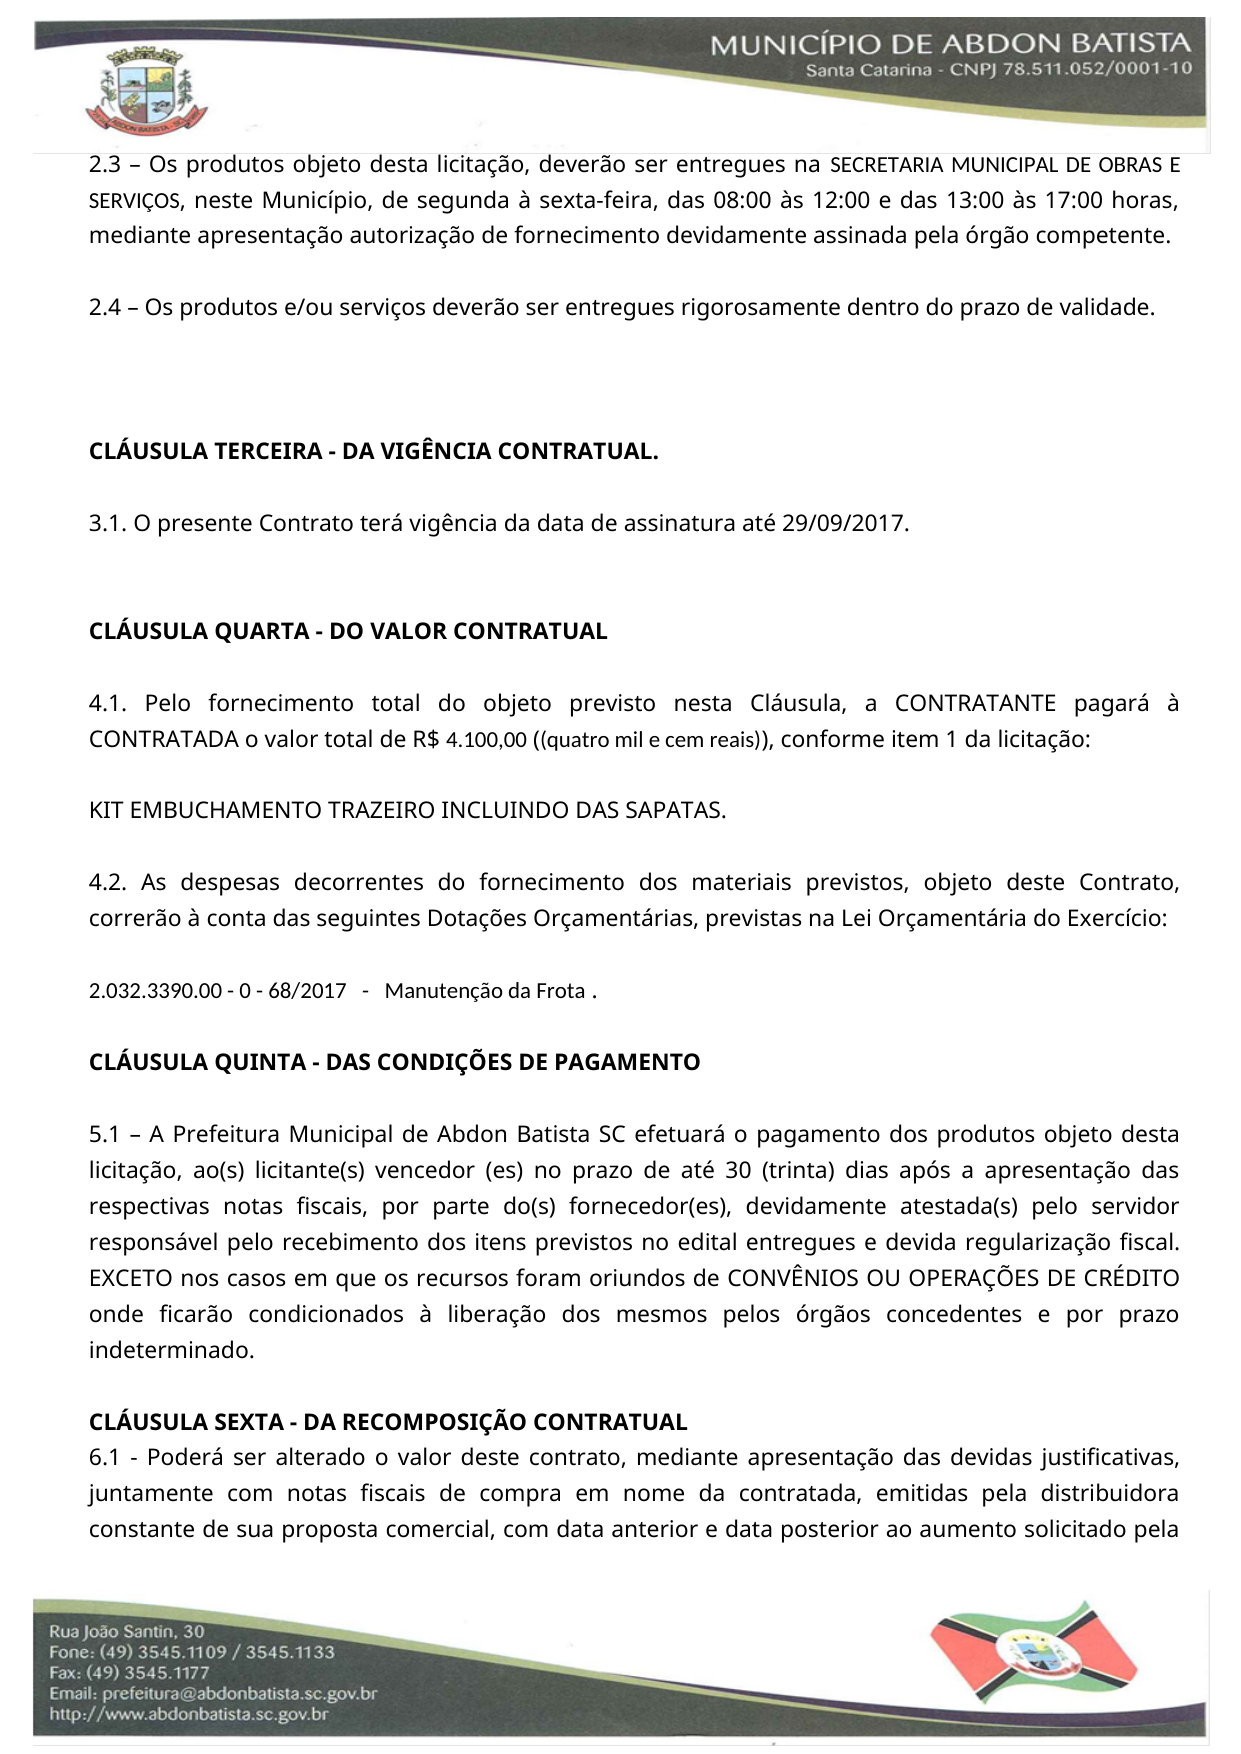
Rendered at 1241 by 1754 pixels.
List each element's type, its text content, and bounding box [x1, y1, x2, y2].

picture [33, 17, 1212, 155]
text 5.1 – A Prefeitura Municipal de Abdon Batista SC efetuará o pagamento dos produtos objeto desta licitação, ao(s) licitante(s) vencedor (es) no prazo de até 30 (trinta) dias após a apresentação das respectivas notas fiscais, por parte do(s) fornecedor(es), devidamente atestada(s) pelo servidor responsável pelo recebimento dos itens previstos no edital entregues e devida regularização fiscal. EXCETO nos casos em que os recursos foram oriundos de CONVÊNIOS OU OPERAÇÕES DE CRÉDITO onde ficarão condicionados à liberação dos mesmos pelos órgãos concedentes e por prazo indeterminado. [89, 1118, 1181, 1365]
picture [32, 1590, 1211, 1747]
text CLÁUSULA QUINTA - DAS CONDIÇÕES DE PAGAMENTO [89, 1046, 1181, 1077]
text KIT EMBUCHAMENTO TRAZEIRO INCLUINDO DAS SAPATAS. [89, 794, 1181, 826]
text CLÁUSULA QUARTA - DO VALOR CONTRATUAL [89, 615, 1181, 646]
text CLÁUSULA SEXTA - DA RECOMPOSIÇÃO CONTRATUAL [89, 1405, 1181, 1437]
text 4.1. Pelo fornecimento total do objeto previsto nesta Cláusula, a CONTRATANTE pagará à CONTRATADA o valor total de R$ 4.100,00 ((quatro mil e cem reais)), conforme item 1 da licitação: [89, 687, 1181, 754]
text 2.3 – Os produtos objeto desta licitação, deverão ser entregues na SECRETARIA MUNICIPAL DE OBRAS E SERVIÇOS, neste Município, de segunda à sexta-feira, das 08:00 às 12:00 e das 13:00 às 17:00 horas, mediante apresentação autorização de fornecimento devidamente assinada pela órgão competente. [89, 148, 1181, 251]
text 3.1. O presente Contrato terá vigência da data de assinatura até 29/09/2017. [89, 507, 1181, 538]
text 2.032.3390.00 - 0 - 68/2017 - Manutenção da Frota . [89, 974, 1181, 1005]
text 4.2. As despesas decorrentes do fornecimento dos materiais previstos, objeto deste Contrato, correrão à conta das seguintes Dotações Orçamentárias, previstas na Lei Orçamentária do Exercício: [89, 866, 1181, 933]
text CLÁUSULA TERCEIRA - DA VIGÊNCIA CONTRATUAL. [89, 435, 1181, 466]
text 2.4 – Os produtos e/ou serviços deverão ser entregues rigorosamente dentro do prazo de validade. [89, 291, 1181, 323]
